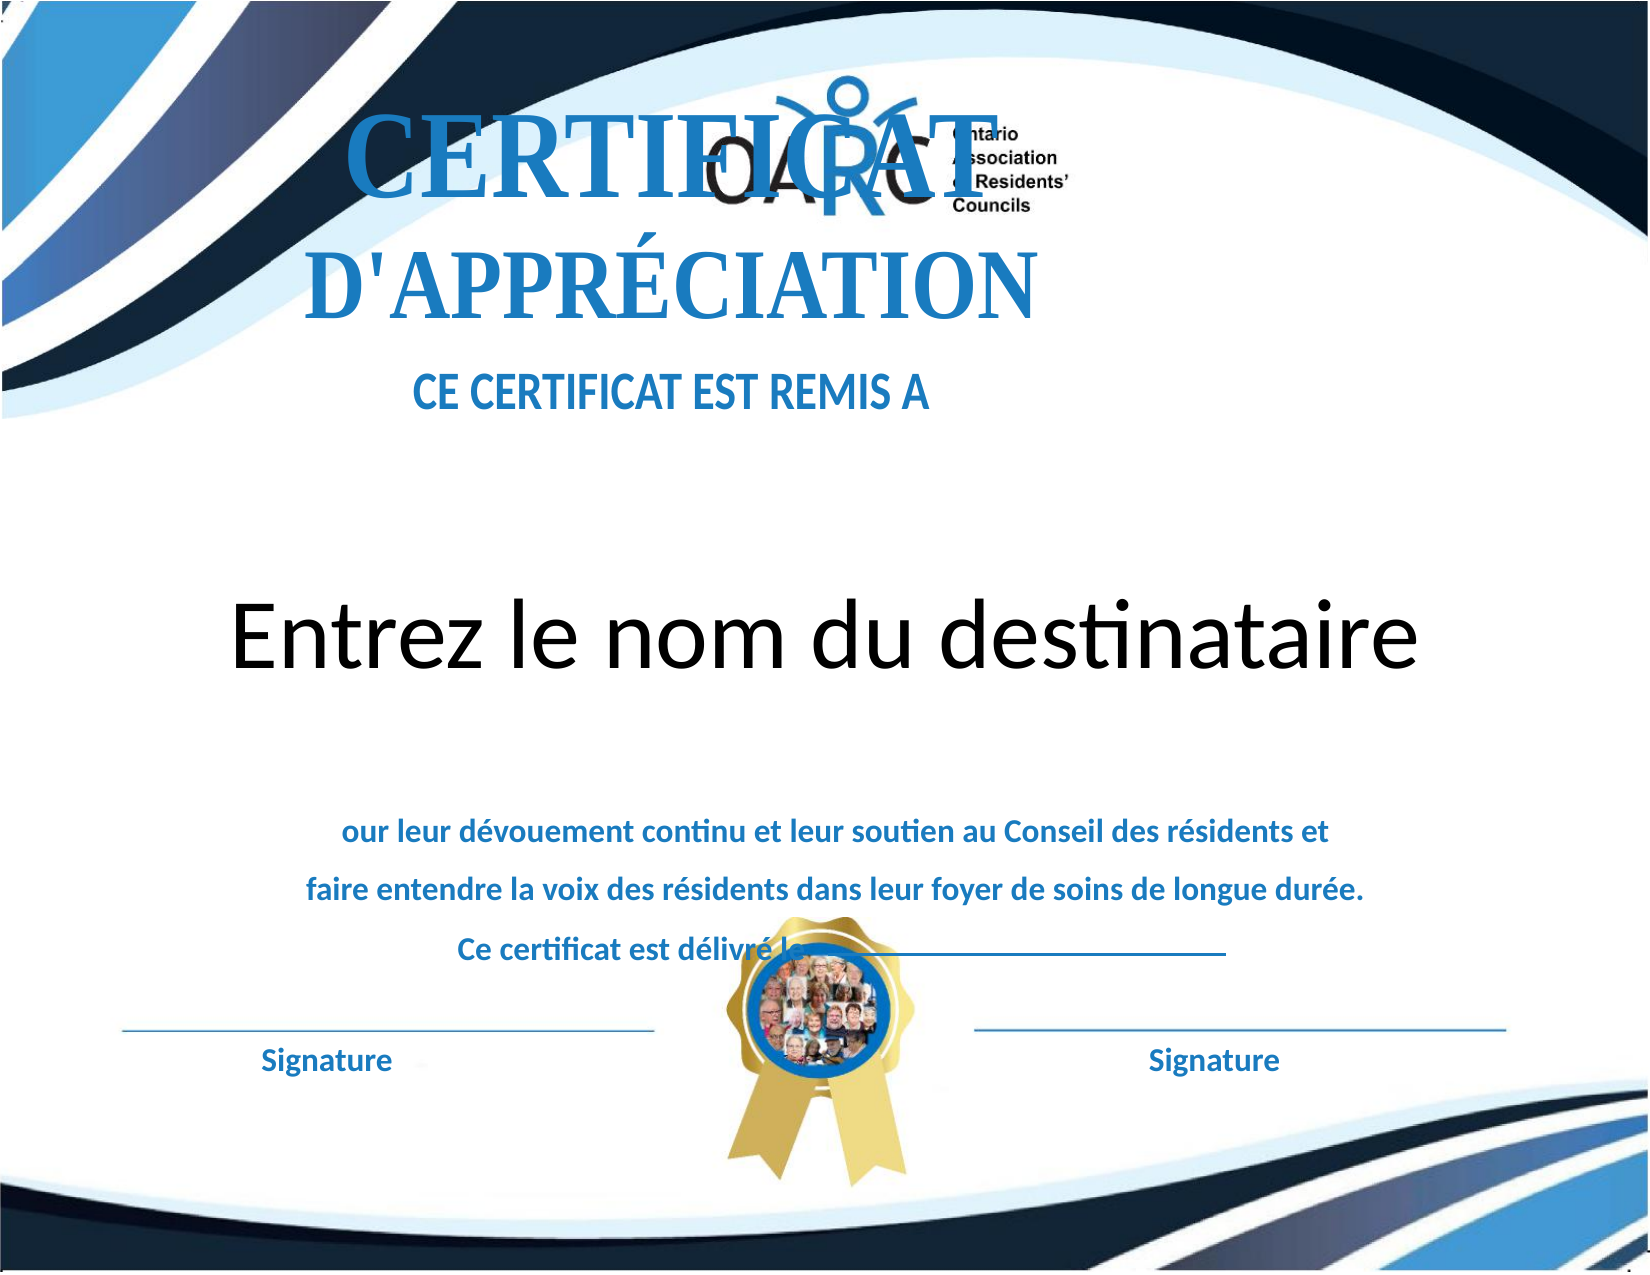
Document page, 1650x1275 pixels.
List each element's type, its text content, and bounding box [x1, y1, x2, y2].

picture [1, 1, 1648, 419]
text Entrez le nom du destinataire [75, 572, 1575, 694]
picture [0, 917, 1650, 1272]
